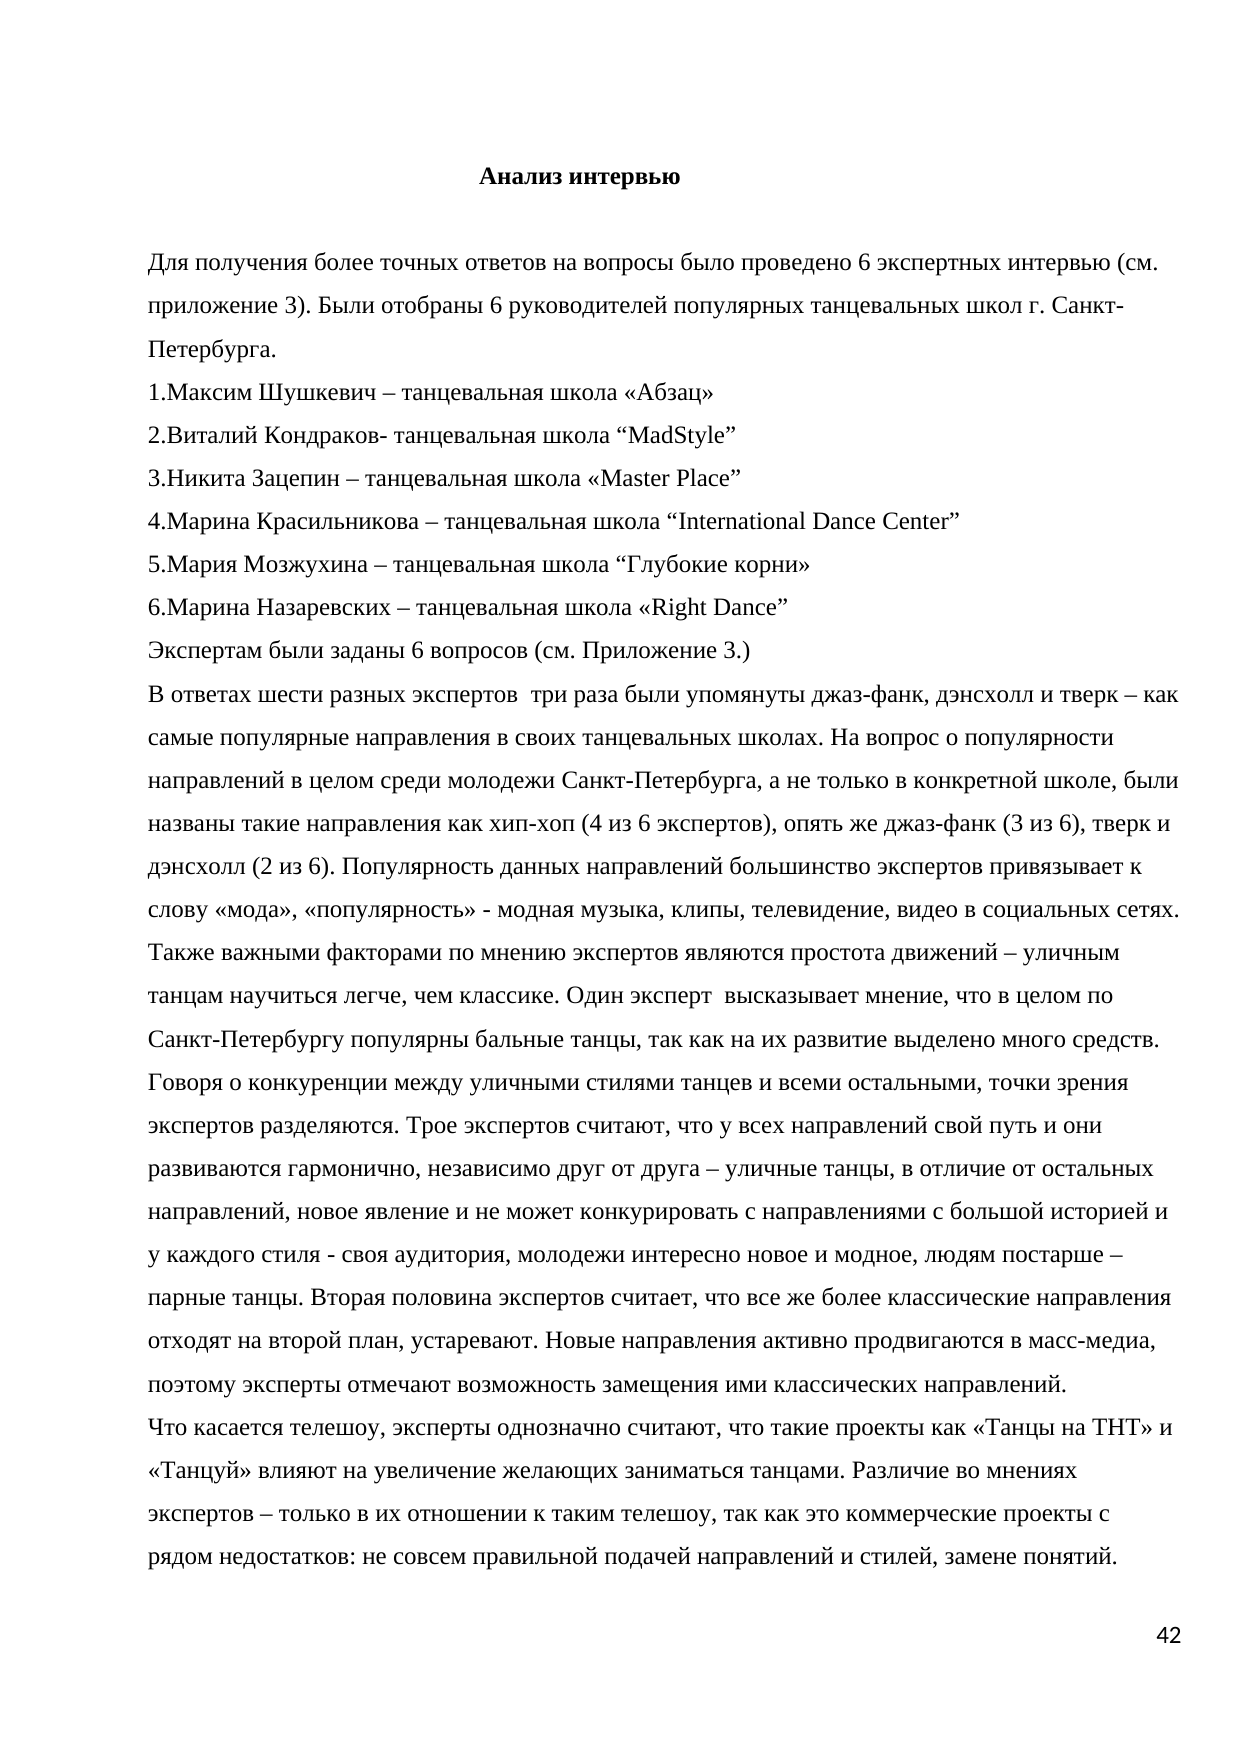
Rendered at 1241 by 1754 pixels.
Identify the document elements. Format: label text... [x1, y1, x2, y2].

text 4.Марина Красильникова – танцевальная школа “International Dance Center” [148, 506, 1181, 535]
text Говоря о конкуренции между уличными стилями танцев и всеми остальными, точки зрения экспертов разделяются. Трое экспертов считают, что у всех направлений свой путь и они развиваются гармонично, независимо друг от друга – уличные танцы, в отличие от остальных направлений, новое явление и не может конкурировать с направлениями с большой историей и у каждого стиля - своя аудитория, молодежи интересно новое и модное, людям постарше – парные танцы. Вторая половина экспертов считает, что все же более классические направления отходят на второй план, устаревают. Новые направления активно продвигаются в масс-медиа, поэтому эксперты отмечают возможность замещения ими классических направлений. [148, 1067, 1181, 1397]
text Экспертам были заданы 6 вопросов (см. Приложение 3.) [148, 636, 1181, 664]
text 2.Виталий Кондраков- танцевальная школа “MadStyle” [148, 420, 1181, 449]
text Анализ интервью [148, 161, 1181, 190]
text 1.Максим Шушкевич – танцевальная школа «Абзац» [148, 377, 1181, 406]
text 3.Никита Зацепин – танцевальная школа «Master Place” [148, 463, 1181, 492]
text Что касается телешоу, эксперты однозначно считают, что такие проекты как «Танцы на ТНТ» и «Танцуй» влияют на увеличение желающих заниматься танцами. Различие во мнениях экспертов – только в их отношении к таким телешоу, так как это коммерческие проекты с рядом недостатков: не совсем правильной подачей направлений и стилей, замене понятий. [148, 1412, 1181, 1570]
text 5.Мария Мозжухина – танцевальная школа “Глубокие корни» [148, 549, 1181, 578]
text В ответах шести разных экспертов три раза были упомянуты джаз-фанк, дэнсхолл и тверк – как самые популярные направления в своих танцевальных школах. На вопрос о популярности направлений в целом среди молодежи Санкт-Петербурга, а не только в конкретной школе, были названы такие направления как хип-хоп (4 из 6 экспертов), опять же джаз-фанк (3 из 6), тверк и дэнсхолл (2 из 6). Популярность данных направлений большинство экспертов привязывает к слову «мода», «популярность» - модная музыка, клипы, телевидение, видео в социальных сетях. Также важными факторами по мнению экспертов являются простота движений – уличным танцам научиться легче, чем классике. Один эксперт высказывает мнение, что в целом по Санкт-Петербургу популярны бальные танцы, так как на их развитие выделено много средств. [148, 679, 1181, 1052]
text Для получения более точных ответов на вопросы было проведено 6 экспертных интервью (см. приложение 3). Были отобраны 6 руководителей популярных танцевальных школ г. Санкт-Петербурга. [148, 247, 1181, 362]
text 6.Марина Назаревских – танцевальная школа «Right Dance” [148, 592, 1181, 621]
